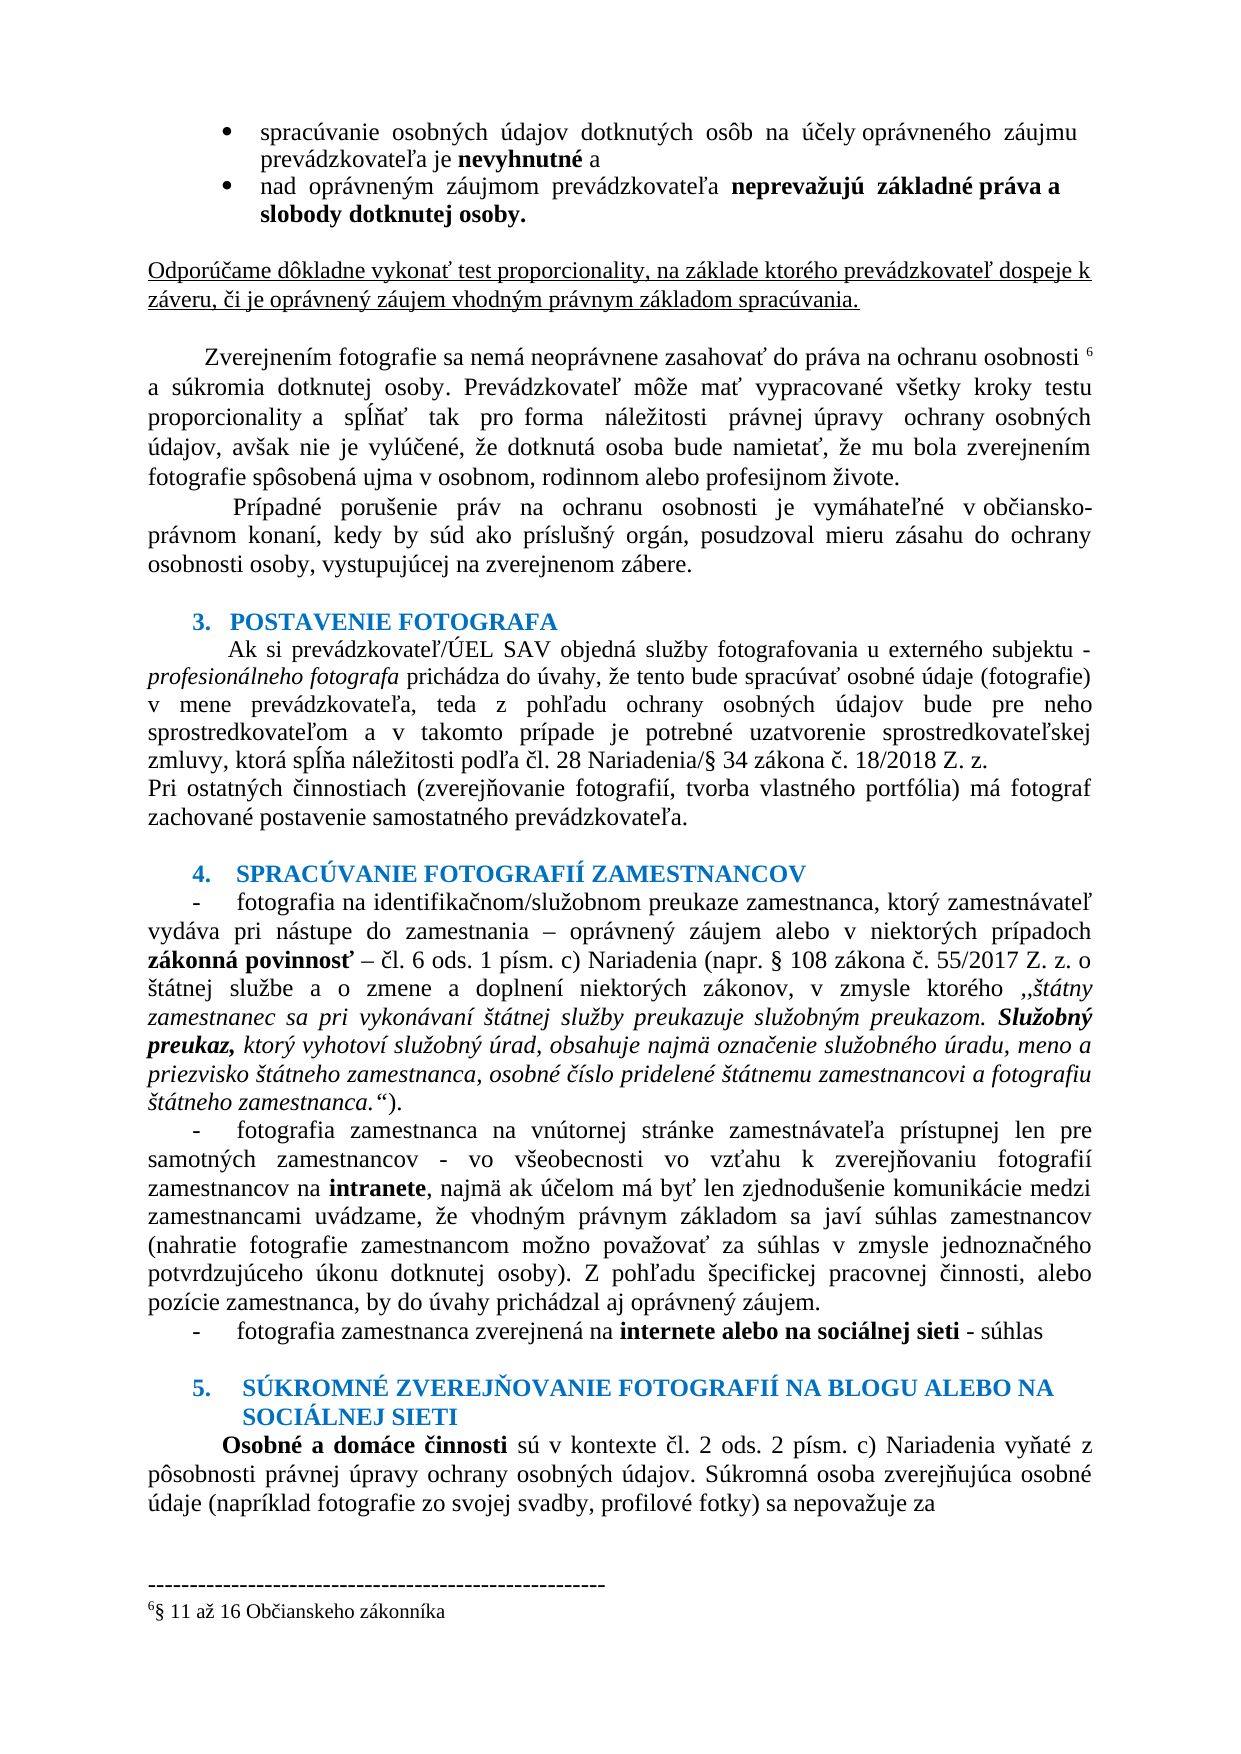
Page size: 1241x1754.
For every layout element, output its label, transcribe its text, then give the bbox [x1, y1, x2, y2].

list nad oprávneným záujmom prevádzkovateľa neprevažujú základné práva a slobody dotknutej osoby. [223, 173, 1092, 228]
text SOCIÁLNEJ SIETI [192, 1402, 1092, 1431]
list fotografia zamestnanca na vnútornej stránke zamestnávateľa prístupnej len pre samotných zamestnancov - vo všeobecnosti vo vzťahu k zverejňovaniu fotografií zamestnancov na intranete, najmä ak účelom má byť len zjednodušenie komunikácie medzi zamestnancami uvádzame, že vhodným právnym základom sa javí súhlas zamestnancov (nahratie fotografie zamestnancom možno považovať za súhlas v zmysle jednoznačného potvrdzujúceho úkonu dotknutej osoby). Z pohľadu špecifickej pracovnej činnosti, alebo pozície zamestnanca, by do úvahy prichádzal aj oprávnený záujem. [148, 1116, 1092, 1316]
text 6§ 11 až 16 Občianskeho zákonníka [148, 1597, 1092, 1624]
text ------------------------------------------------------- [148, 1573, 1092, 1597]
list fotografia zamestnanca zverejnená na internete alebo na sociálnej sieti - súhlas [192, 1316, 1092, 1344]
list spracúvanie osobných údajov dotknutých osôb na účely oprávneného záujmu prevádzkovateľa je nevyhnutné a [223, 118, 1092, 173]
text Pri ostatných činnostiach (zverejňovanie fotografií, tvorba vlastného portfólia) má fotograf zachované postavenie samostatného prevádzkovateľa. [148, 774, 1092, 831]
list fotografia na identifikačnom/služobnom preukaze zamestnanca, ktorý zamestnávateľ vydáva pri nástupe do zamestnania – oprávnený záujem alebo v niektorých prípadoch zákonná povinnosť – čl. 6 ods. 1 písm. c) Nariadenia (napr. § 108 zákona č. 55/2017 Z. z. o štátnej službe a o zmene a doplnení niektorých zákonov, v zmysle ktorého ,,štátny zamestnanec sa pri vykonávaní štátnej služby preukazuje služobným preukazom. Služobný preukaz, ktorý vyhotoví služobný úrad, obsahuje najmä označenie služobného úradu, meno a priezvisko štátneho zamestnanca, osobné číslo pridelené štátnemu zamestnancovi a fotografiu štátneho zamestnanca.“). [148, 888, 1092, 1116]
text Odporúčame dôkladne vykonať test proporcionality, na základe ktorého prevádzkovateľ dospeje k záveru, či je oprávnený záujem vhodným právnym základom spracúvania. [148, 256, 1092, 280]
text Zverejnením fotografie sa nemá neoprávnene zasahovať do práva na ochranu osobnosti 6 a súkromia dotknutej osoby. Prevádzkovateľ môže mať vypracované všetky kroky testu proporcionality a spĺňať tak pro forma náležitosti právnej úpravy ochrany osobných údajov, avšak nie je vylúčené, že dotknutá osoba bude namietať, že mu bola zverejnením fotografie spôsobená ujma v osobnom, rodinnom alebo profesijnom živote. [148, 342, 1092, 491]
text 4. SPRACÚVANIE FOTOGRAFIÍ ZAMESTNANCOV [192, 859, 1092, 888]
text Osobné a domáce činnosti sú v kontexte čl. 2 ods. 2 písm. c) Nariadenia vyňaté z pôsobnosti právnej úpravy ochrany osobných údajov. Súkromná osoba zverejňujúca osobné údaje (napríklad fotografie zo svojej svadby, profilové fotky) sa nepovažuje za [148, 1431, 1092, 1516]
text 5. SÚKROMNÉ ZVEREJŇOVANIE FOTOGRAFIÍ NA BLOGU ALEBO NA [192, 1373, 1092, 1402]
text Ak si prevádzkovateľ/ÚEL SAV objedná služby fotografovania u externého subjektu - profesionálneho fotografa prichádza do úvahy, že tento bude spracúvať osobné údaje (fotografie) v mene prevádzkovateľa, teda z pohľadu ochrany osobných údajov bude pre neho sprostredkovateľom a v takomto prípade je potrebné uzatvorenie sprostredkovateľskej zmluvy, ktorá spĺňa náležitosti podľa čl. 28 Nariadenia/§ 34 zákona č. 18/2018 Z. z. [148, 635, 1092, 774]
text Prípadné porušenie práv na ochranu osobnosti je vymáhateľné v občiansko-právnom konaní, kedy by súd ako príslušný orgán, posudzoval mieru zásahu do ochrany osobnosti osoby, vystupujúcej na zverejnenom zábere. [148, 492, 1092, 578]
text 3. POSTAVENIE FOTOGRAFA [177, 607, 1092, 635]
text Odporúčame dôkladne vykonať test proporcionality, na základe ktorého prevádzkovateľ dospeje k záveru, či je oprávnený záujem vhodným právnym základom spracúvania. [148, 281, 1092, 312]
